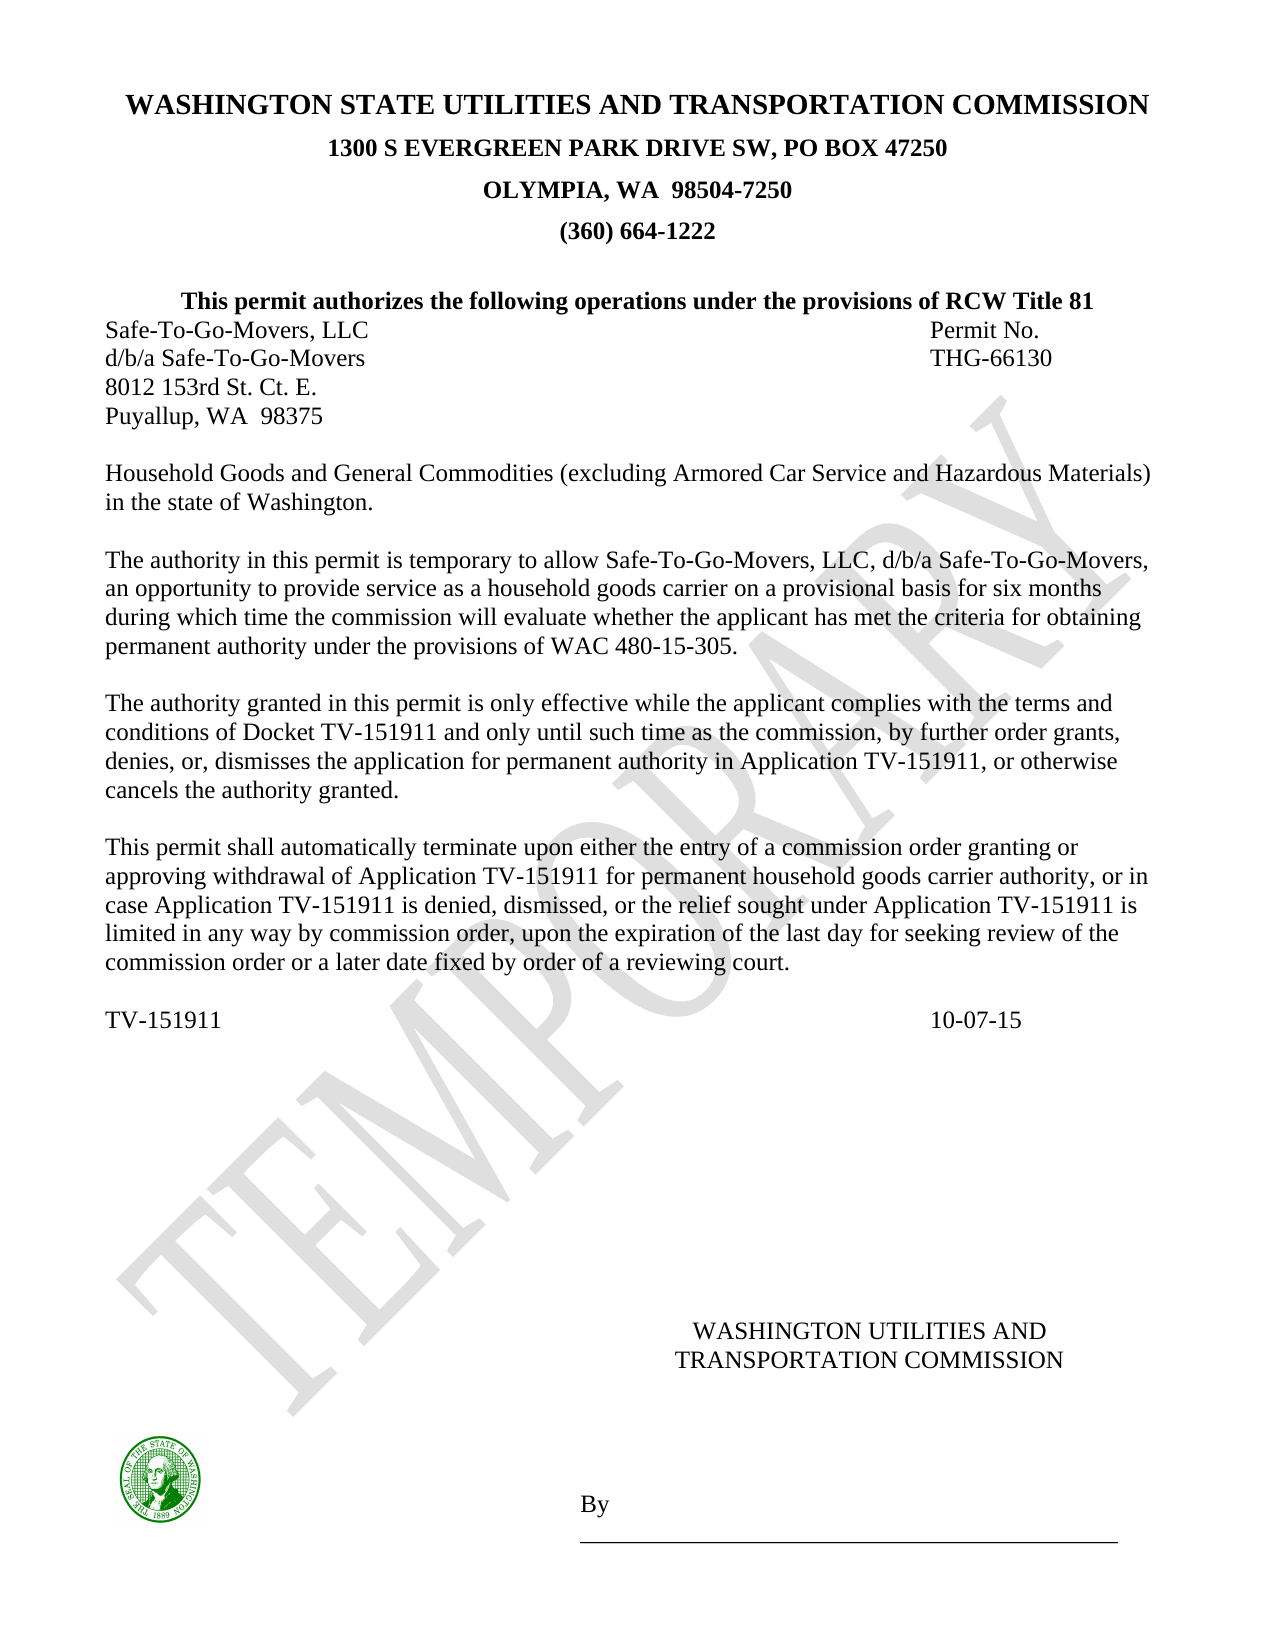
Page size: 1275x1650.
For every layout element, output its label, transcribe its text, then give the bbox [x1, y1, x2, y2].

text Safe-To-Go-Movers, LLC Permit No. [105, 315, 1170, 343]
text d/b/a Safe-To-Go-Movers THG-66130 [105, 343, 1170, 372]
text Household Goods and General Commodities (excluding Armored Car Service and Hazardous Materials) in the state of Washington. [105, 458, 1170, 516]
text The authority in this permit is temporary to allow Safe-To-Go-Movers, LLC, d/b/a Safe-To-Go-Movers, an opportunity to provide service as a household goods carrier on a provisional basis for six months during which time the commission will evaluate whether the applicant has met the criteria for obtaining permanent authority under the provisions of WAC 480-15-305. [105, 545, 1170, 660]
text The authority granted in this permit is only effective while the applicant complies with the terms and conditions of Docket TV-151911 and only until such time as the commission, by further order grants, denies, or, dismisses the application for permanent authority in Application TV-151911, or otherwise cancels the authority granted. [105, 688, 1170, 803]
text Puyallup, WA 98375 [105, 401, 1170, 430]
text 8012 153rd St. Ct. E. [105, 372, 1170, 401]
text TV-151911 10-07-15 [105, 1005, 1170, 1033]
text This permit shall automatically terminate upon either the entry of a commission order granting or approving withdrawal of Application TV-151911 for permanent household goods carrier authority, or in case Application TV-151911 is denied, dismissed, or the relief sought under Application TV-151911 is limited in any way by commission order, upon the expiration of the last day for seeking review of the commission order or a later date fixed by order of a reviewing court. [105, 832, 1170, 976]
